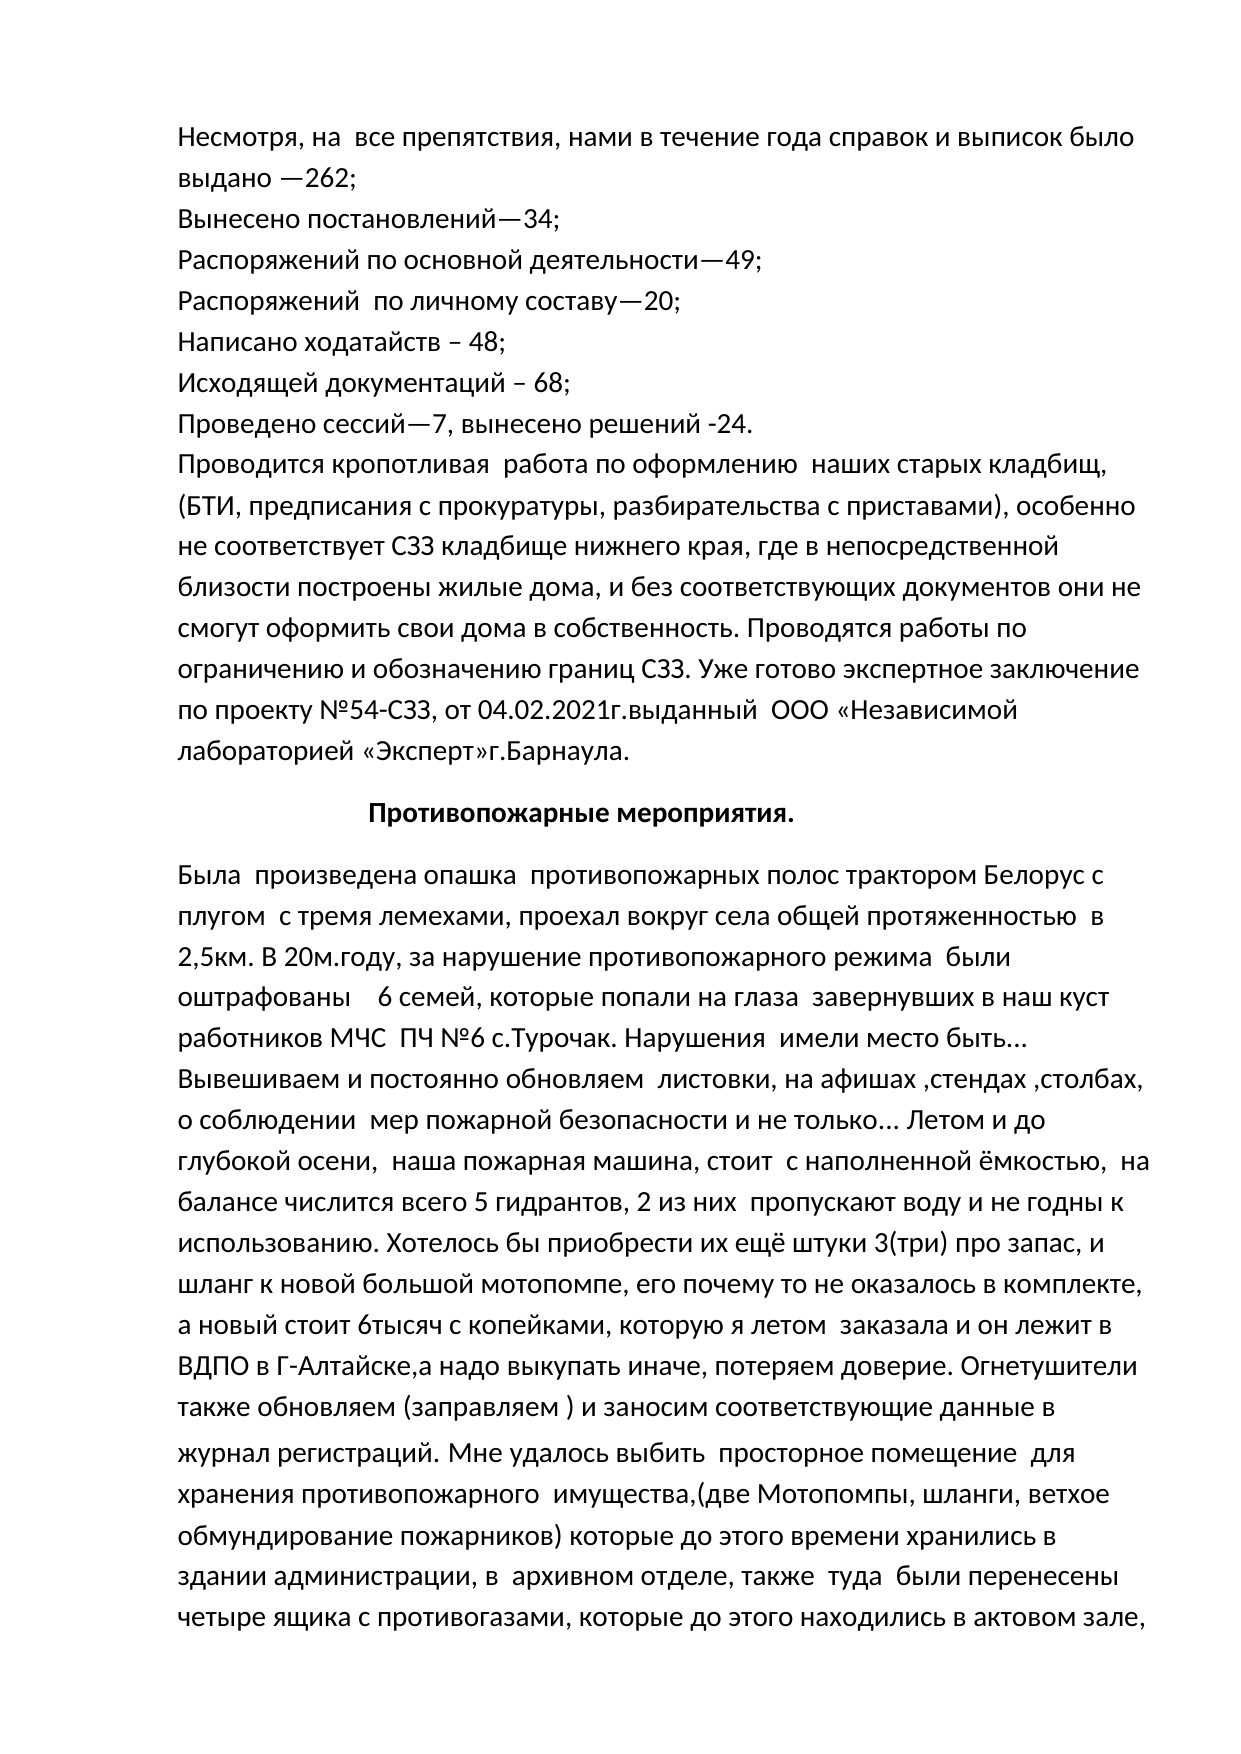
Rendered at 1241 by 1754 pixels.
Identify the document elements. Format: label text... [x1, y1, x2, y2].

text Вынесено постановлений—34; [177, 200, 1152, 236]
text Проведено сессий—7, вынесено решений -24. [177, 405, 1152, 440]
text Написано ходатайств – 48; [177, 323, 1152, 358]
text Противопожарные мероприятия. [177, 794, 1152, 829]
text Распоряжений по личному составу—20; [177, 282, 1152, 317]
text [177, 856, 1152, 1634]
text Проводится кропотливая работа по оформлению наших старых кладбищ,(БТИ, предписания с прокуратуры, разбирательства с приставами), особенно не соответствует СЗЗ кладбище нижнего края, где в непосредственной близости построены жилые дома, и без соответствующих документов они не смогут оформить свои дома в собственность. Проводятся работы по ограничению и обозначению границ СЗЗ. Уже готово экспертное заключение по проекту №54-СЗЗ, от 04.02.2021г.выданный ООО «Независимой лабораторией «Эксперт»г.Барнаула. [177, 446, 1152, 768]
text Распоряжений по основной деятельности—49; [177, 241, 1152, 277]
text Исходящей документаций – 68; [177, 364, 1152, 399]
text Несмотря, на все препятствия, нами в течение года справок и выписок было выдано —262; [177, 118, 1152, 195]
